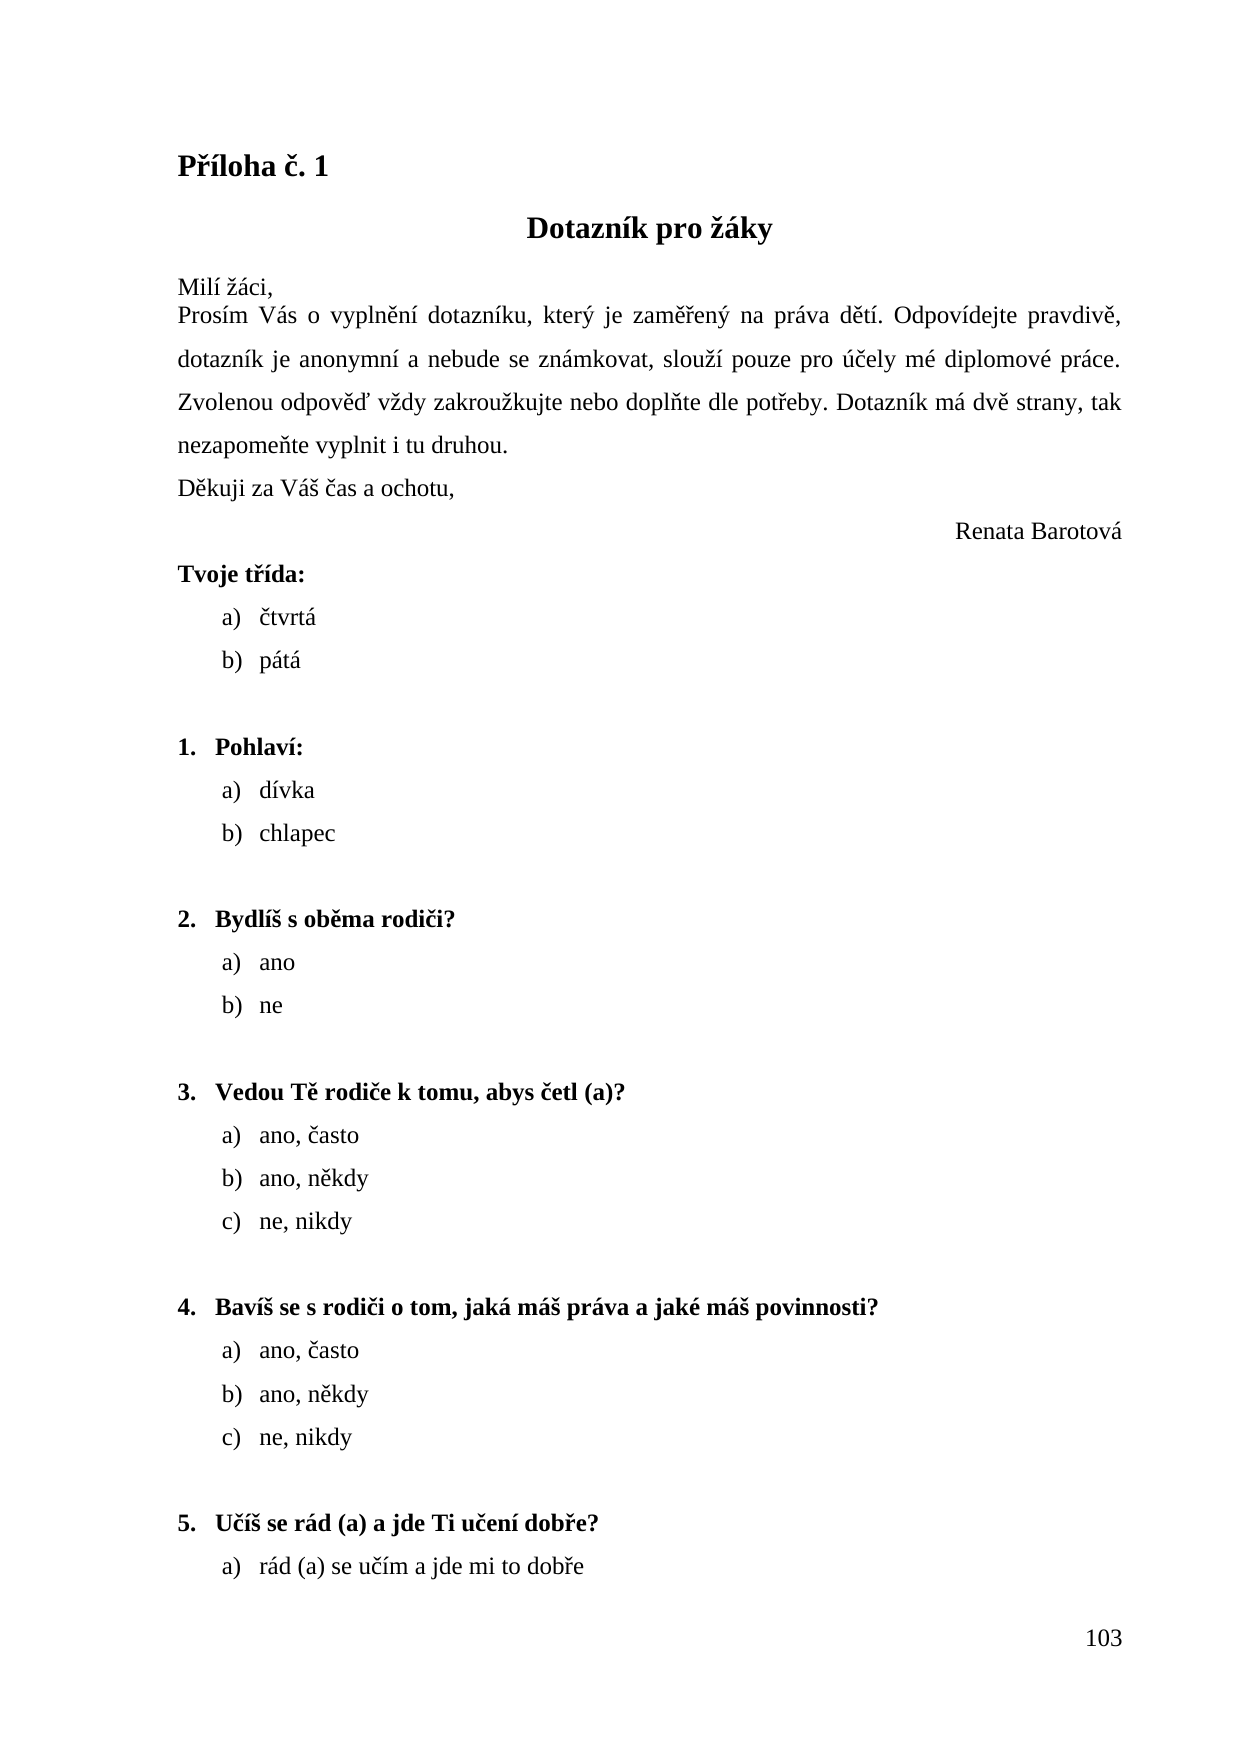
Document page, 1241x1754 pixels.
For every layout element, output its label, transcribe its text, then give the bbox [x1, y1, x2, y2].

text Dotazník pro žáky [177, 210, 1122, 246]
list Vedou Tě rodiče k tomu, abys četl (a)? [177, 1077, 1122, 1106]
text Prosím Vás o vyplnění dotazníku, který je zaměřený na práva dětí. Odpovídejte pravdivě, dotazník je anonymní a nebude se známkovat, slouží pouze pro účely mé diplomové práce. Zvolenou odpověď vždy zakroužkujte nebo doplňte dle potřeby. Dotazník má dvě strany, tak nezapomeňte vyplnit i tu druhou. [177, 301, 1122, 459]
list ne, nikdy [222, 1422, 1122, 1451]
list pátá [222, 646, 1122, 674]
text Renata Barotová [177, 516, 1122, 545]
list čtvrtá [222, 602, 1122, 631]
list ano [222, 947, 1122, 976]
list ne, nikdy [222, 1206, 1122, 1235]
list ano, někdy [222, 1163, 1122, 1192]
list dívka [222, 775, 1122, 804]
list Učíš se rád (a) a jde Ti učení dobře? [177, 1508, 1122, 1537]
list Pohlaví: [177, 732, 1122, 761]
list ano, někdy [222, 1379, 1122, 1407]
list ano, často [222, 1120, 1122, 1149]
list ne [222, 991, 1122, 1019]
text Milí žáci, [177, 272, 1122, 301]
list ano, často [222, 1336, 1122, 1364]
text Tvoje třída: [177, 559, 1122, 588]
list chlapec [222, 818, 1122, 847]
list Bydlíš s oběma rodiči? [177, 904, 1122, 933]
list Bavíš se s rodiči o tom, jaká máš práva a jaké máš povinnosti? [177, 1292, 1122, 1321]
text Příloha č. 1 [177, 148, 1122, 184]
text Děkuji za Váš čas a ochotu, [177, 473, 1122, 502]
list rád (a) se učím a jde mi to dobře [222, 1551, 1122, 1580]
